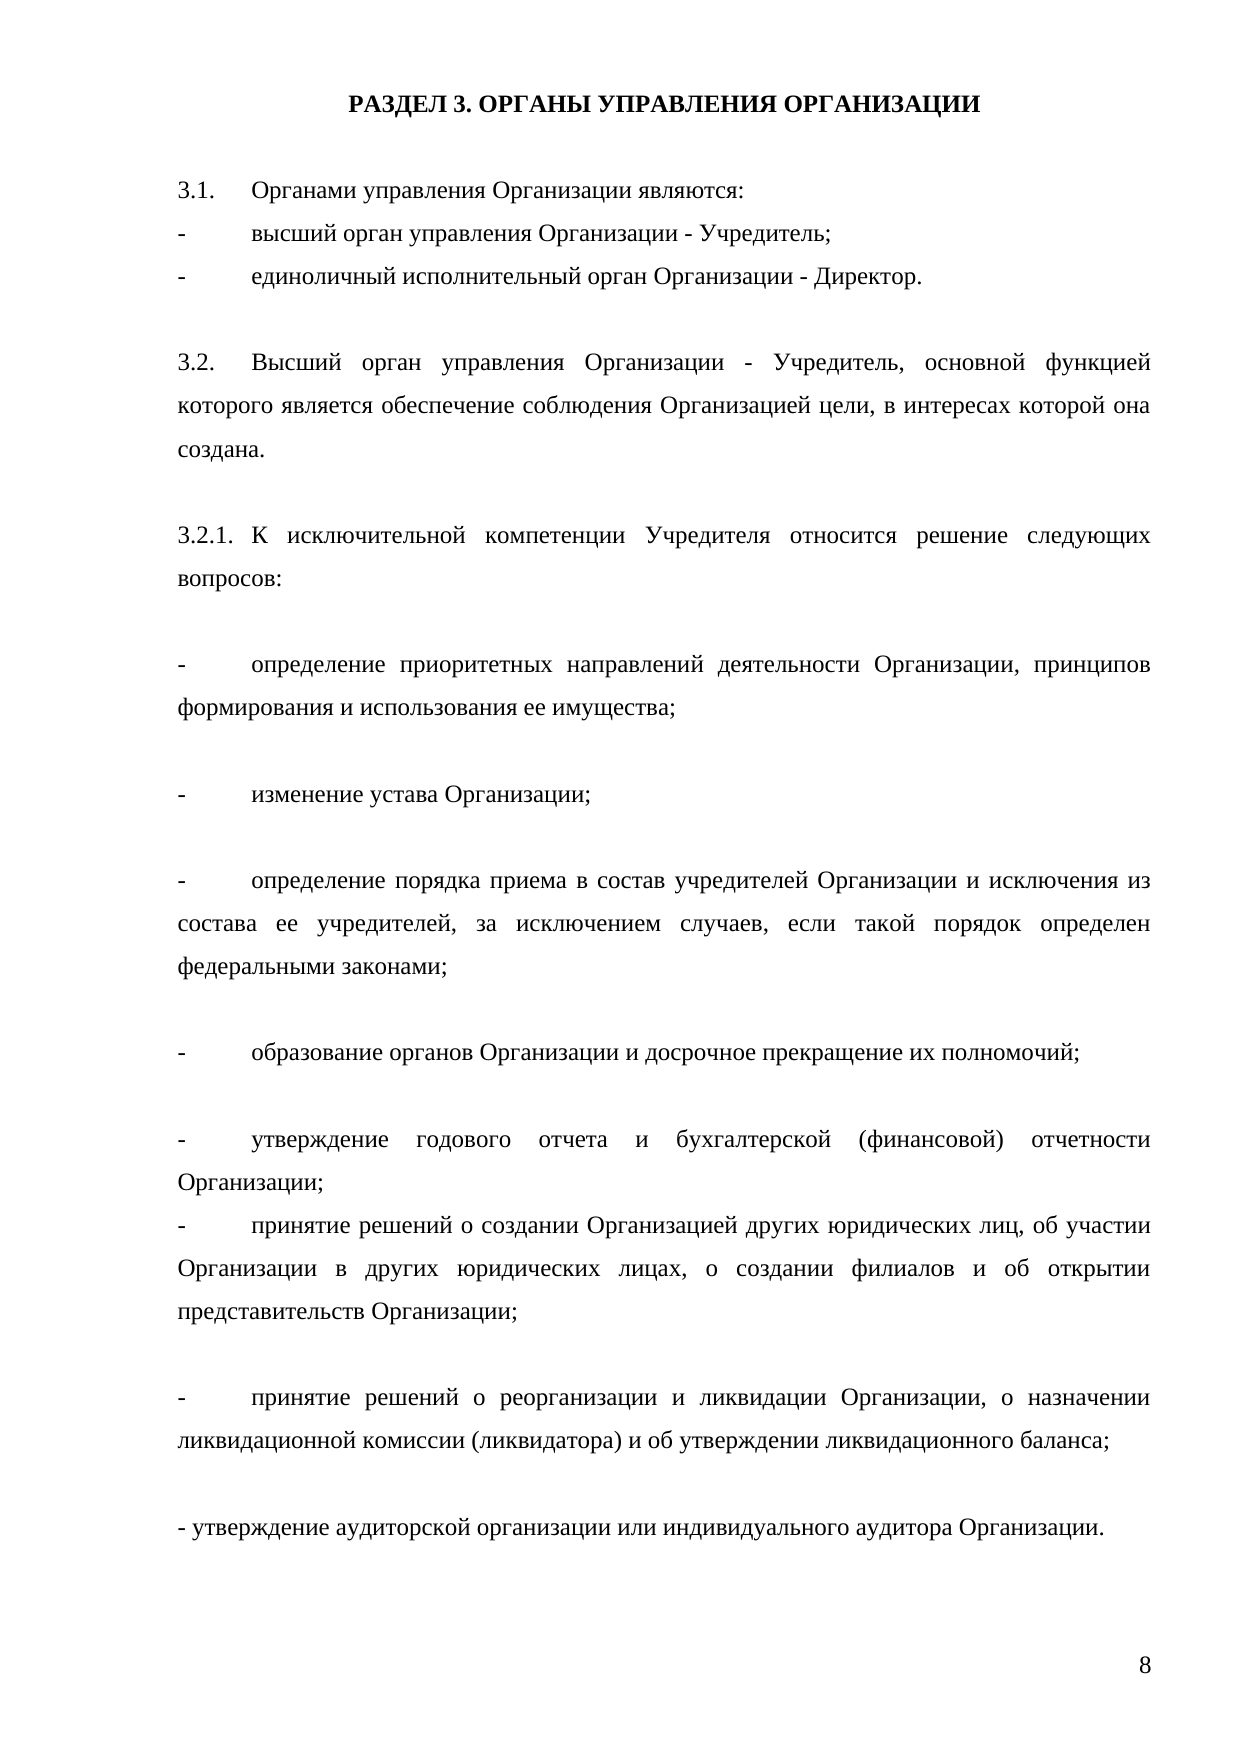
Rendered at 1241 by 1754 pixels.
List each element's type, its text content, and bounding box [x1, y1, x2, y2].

text - утверждение аудиторской организации или индивидуального аудитора Организации. [177, 1512, 1152, 1541]
text 3.1. Органами управления Организации являются: [177, 175, 1152, 204]
text - образование органов Организации и досрочное прекращение их полномочий; [177, 1037, 1152, 1066]
text - изменение устава Организации; [177, 779, 1152, 807]
text 3.2. Высший орган управления Организации - Учредитель, основной функцией которого является обеспечение соблюдения Организацией цели, в интересах которой она создана. [177, 347, 1152, 462]
text 3.2.1. К исключительной компетенции Учредителя относится решение следующих вопросов: [177, 520, 1152, 592]
text - единоличный исполнительный орган Организации - Директор. [177, 261, 1152, 290]
text - принятие решений о создании Организацией других юридических лиц, об участии Организации в других юридических лицах, о создании филиалов и об открытии представительств Организации; [177, 1210, 1152, 1325]
text - утверждение годового отчета и бухгалтерской (финансовой) отчетности Организации; [177, 1124, 1152, 1196]
text - высший орган управления Организации - Учредитель; [177, 218, 1152, 247]
text - определение приоритетных направлений деятельности Организации, принципов формирования и использования ее имущества; [177, 649, 1152, 721]
text - определение порядка приема в состав учредителей Организации и исключения из состава ее учредителей, за исключением случаев, если такой порядок определен федеральными законами; [177, 865, 1152, 980]
text РАЗДЕЛ 3. ОРГАНЫ УПРАВЛЕНИЯ ОРГАНИЗАЦИИ [177, 89, 1152, 117]
text - принятие решений о реорганизации и ликвидации Организации, о назначении ликвидационной комиссии (ликвидатора) и об утверждении ликвидационного баланса; [177, 1382, 1152, 1454]
